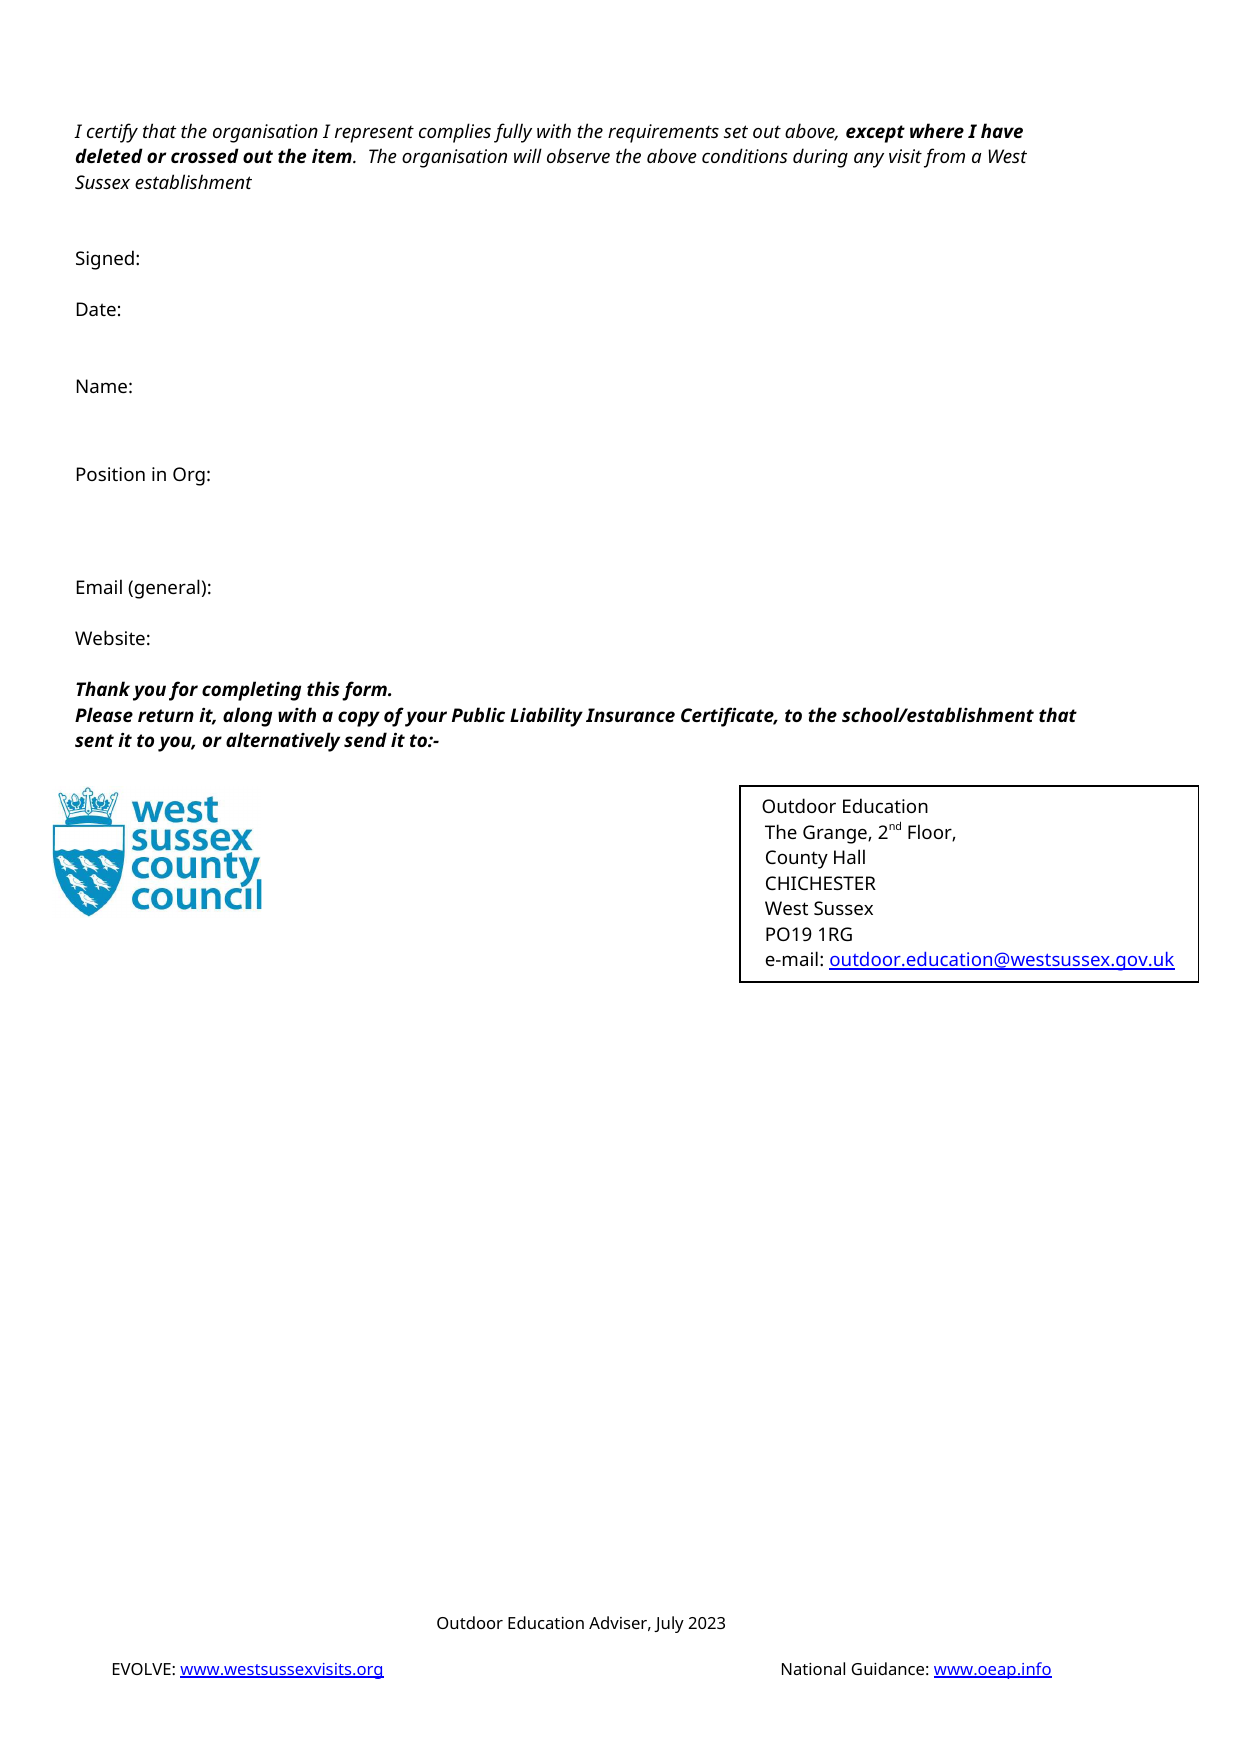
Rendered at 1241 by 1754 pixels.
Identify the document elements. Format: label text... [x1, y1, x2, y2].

title Thank you for completing this form. [75, 677, 1087, 702]
title Please return it, along with a copy of your Public Liability Insurance Certificate, to the school/establishment that sent it to you, or alternatively send it to:- [75, 702, 1087, 753]
title Position in Org: [75, 461, 1087, 487]
title Signed: [75, 246, 1087, 271]
title Email (general): [75, 574, 1087, 600]
title I certify that the organisation I represent complies fully with the requirements set out above, except where I have deleted or crossed out the item. The organisation will observe the above conditions during any visit from a West Sussex establishment [75, 118, 1087, 195]
picture [52, 786, 262, 918]
title Name: [75, 373, 1087, 399]
title Date: [75, 297, 1087, 322]
title Website: [45, 626, 1087, 651]
